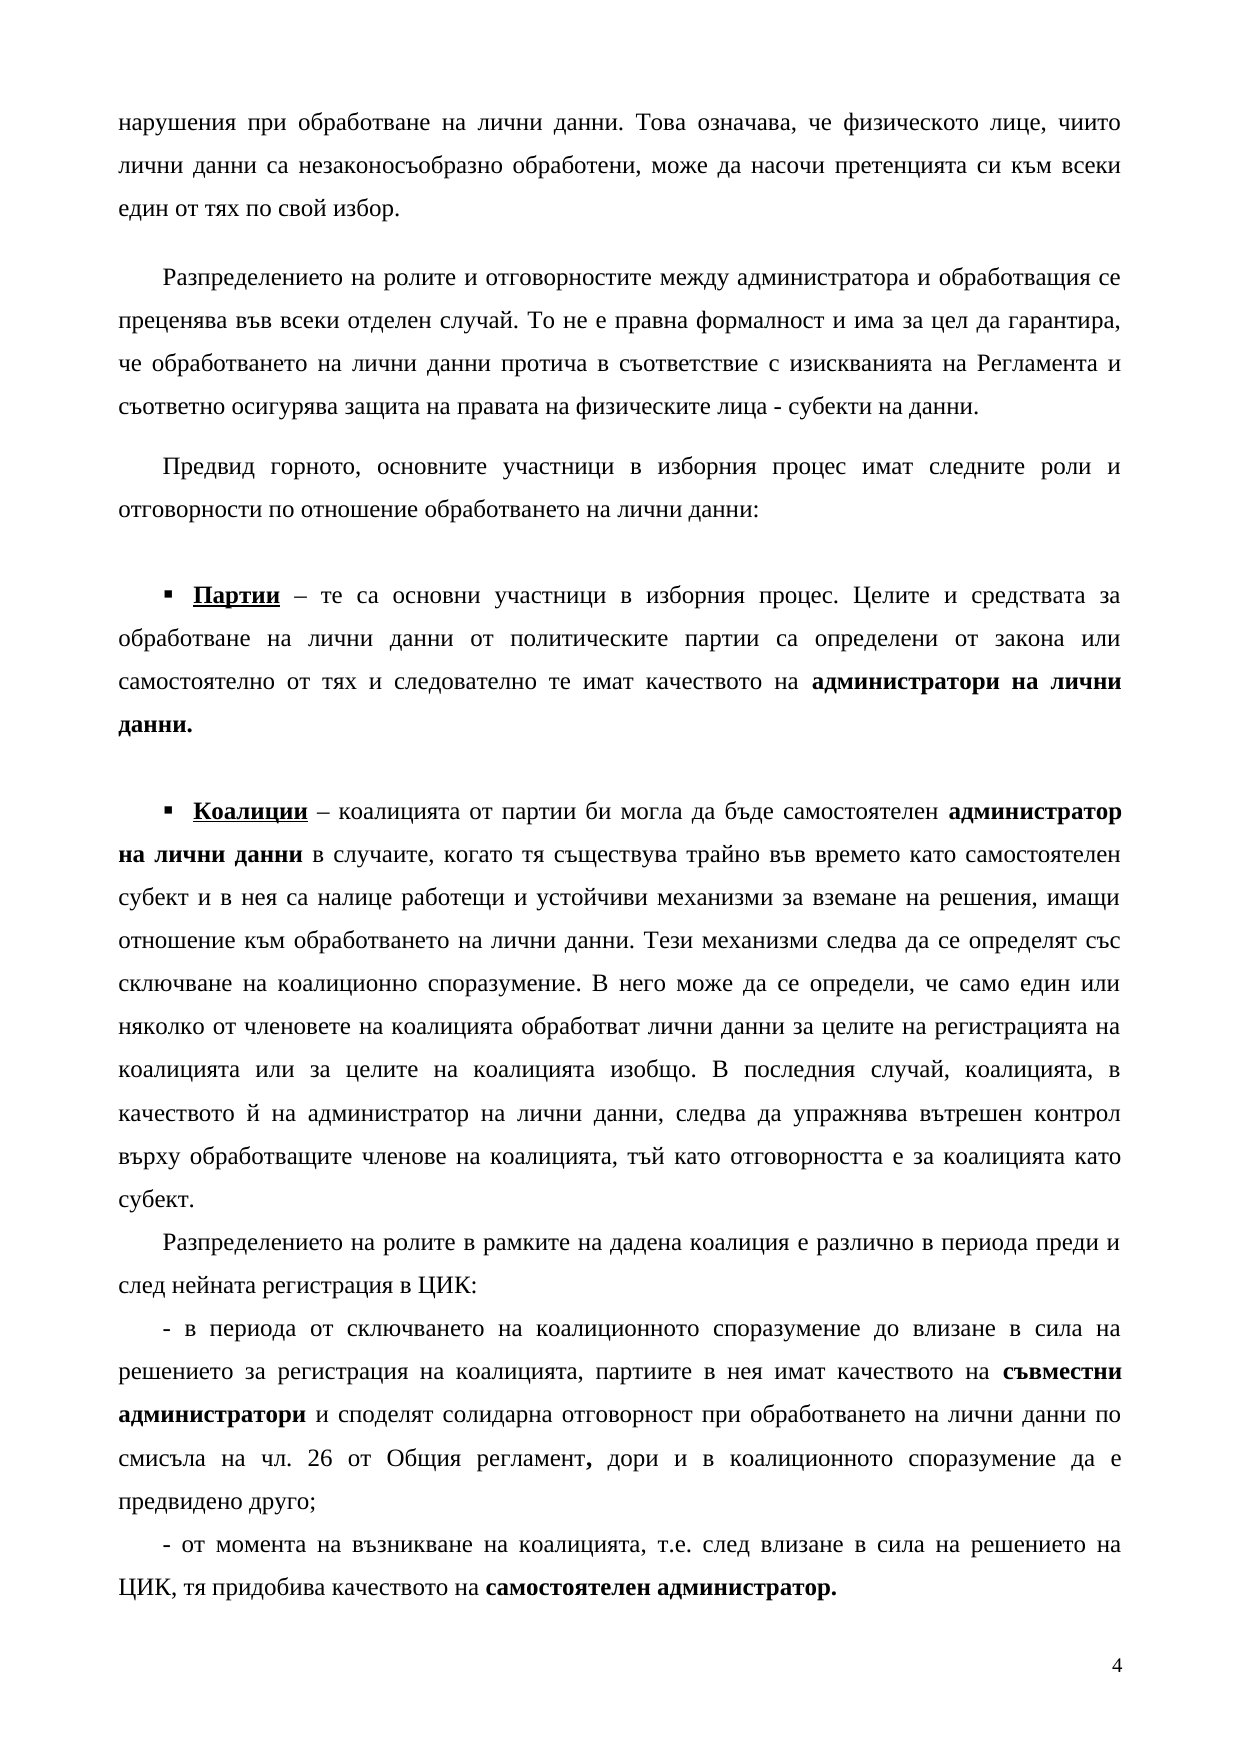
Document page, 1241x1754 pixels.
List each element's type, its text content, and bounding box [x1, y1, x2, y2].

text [118, 107, 1122, 222]
list Партии – те са основни участници в изборния процес. Целите и средствата за обработване на лични данни от политическите партии са определени от закона или самостоятелно от тях и следователно те имат качеството на администратори на лични данни. [118, 580, 1122, 738]
text Предвид горното, основните участници в изборния процес имат следните роли и отговорности по отношение обработването на лични данни: [118, 451, 1122, 523]
list Коалиции – коалицията от партии би могла да бъде самостоятелен администратор на лични данни в случаите, когато тя съществува трайно във времето като самостоятелен субект и в нея са налице работещи и устойчиви механизми за вземане на решения, имащи отношение към обработването на лични данни. Тези механизми следва да се определят със сключване на коалиционно споразумение. В него може да се определи, че само един или няколко от членовете на коалицията обработват лични данни за целите на регистрацията на коалицията или за целите на коалицията изобщо. В последния случай, коалицията, в качеството й на администратор на лични данни, следва да упражнява вътрешен контрол върху обработващите членове на коалицията, тъй като отговорността е за коалицията като субект. [118, 796, 1122, 1213]
text Разпределението на ролите в рамките на дадена коалиция е различно в периода преди и след нейната регистрация в ЦИК: [118, 1227, 1122, 1299]
text Разпределението на ролите и отговорностите между администратора и обработващия се преценява във всеки отделен случай. То не е правна формалност и има за цел да гарантира, че обработването на лични данни протича в съответствие с изискванията на Регламента и съответно осигурява защита на правата на физическите лица - субекти на данни. [118, 262, 1122, 420]
text - от момента на възникване на коалицията, т.е. след влизане в сила на решението на ЦИК, тя придобива качеството на самостоятелен администратор. [118, 1529, 1122, 1601]
text - в периода от сключването на коалиционното споразумение до влизане в сила на решението за регистрация на коалицията, партиите в нея имат качеството на съвместни администратори и споделят солидарна отговорност при обработването на лични данни по смисъла на чл. 26 от Общия регламент, дори и в коалиционното споразумение да е предвидено друго; [118, 1313, 1122, 1514]
